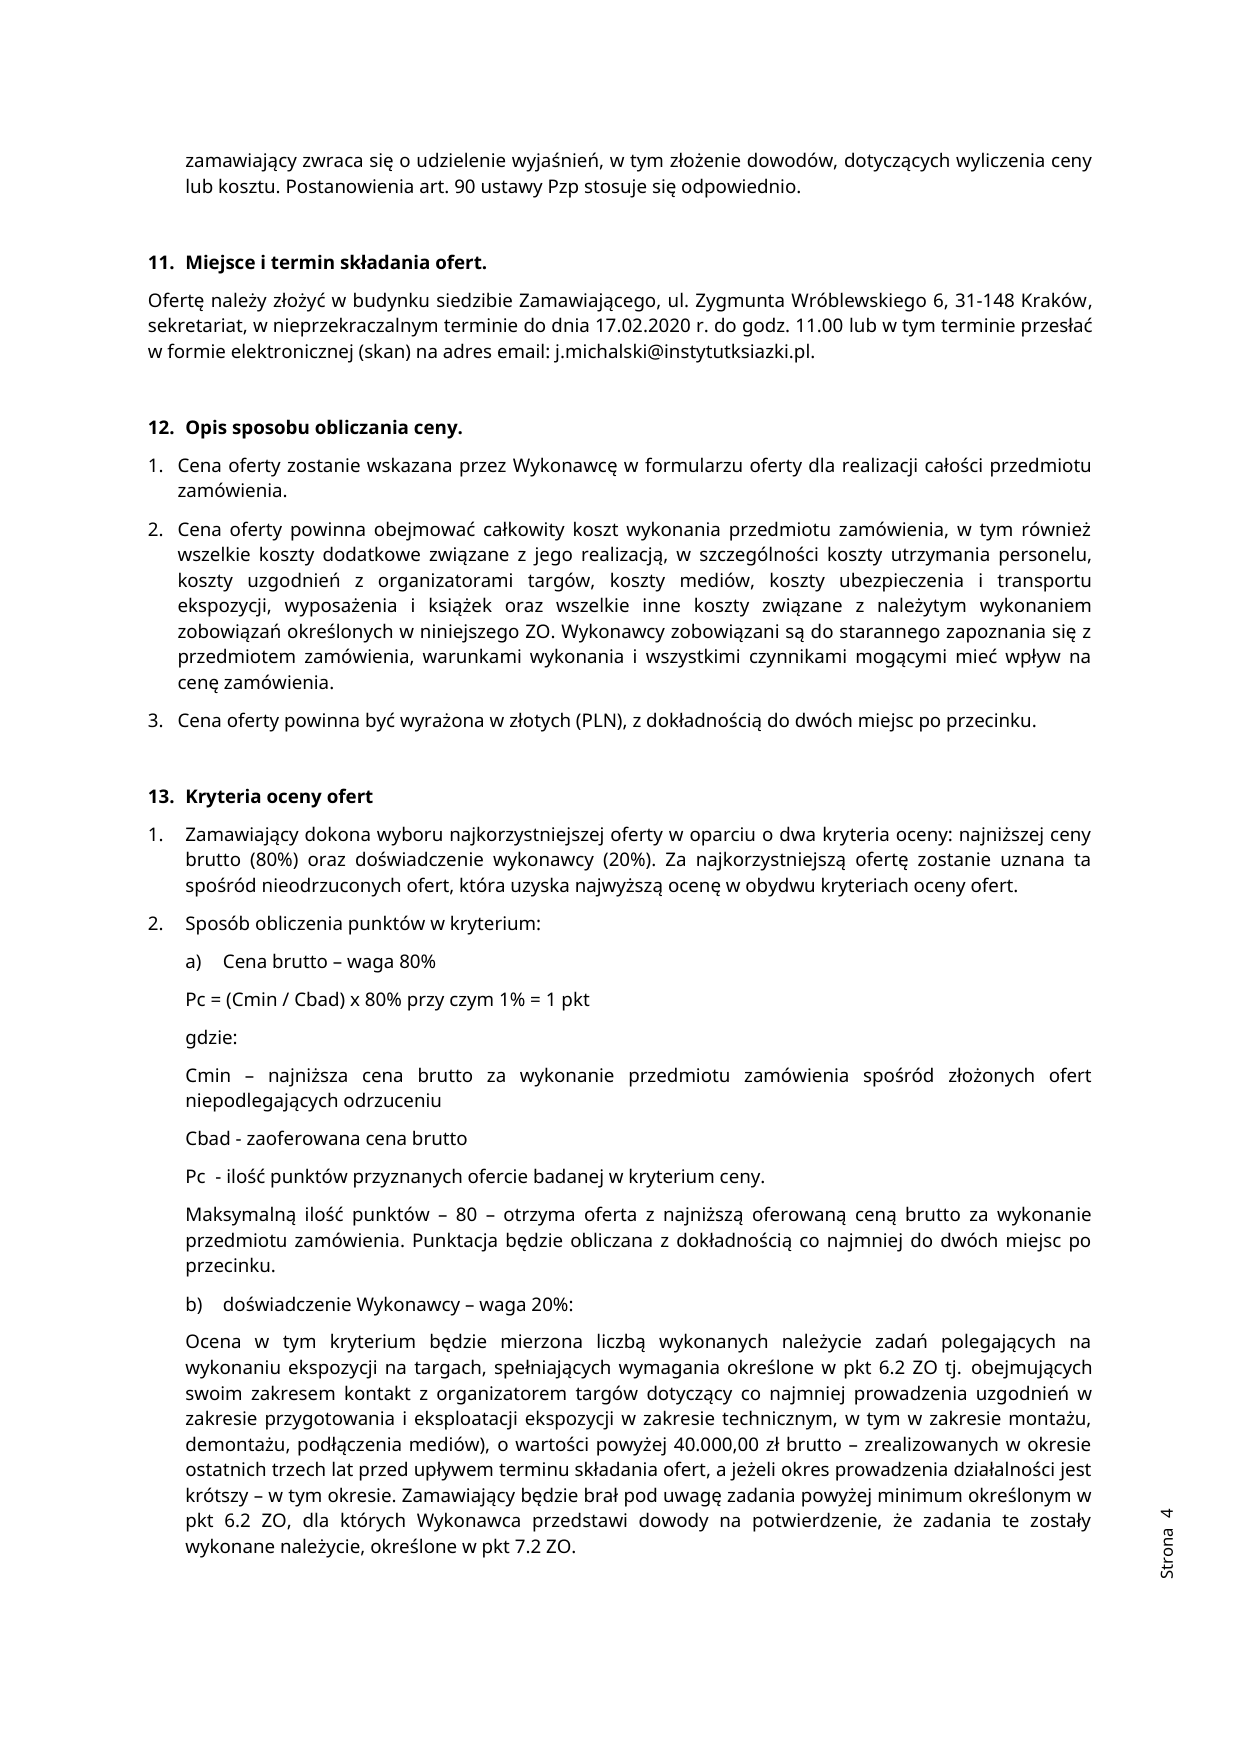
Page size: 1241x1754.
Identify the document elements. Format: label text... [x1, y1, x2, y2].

text gdzie: [185, 1024, 1093, 1050]
text Pc = (Cmin / Cbad) x 80% przy czym 1% = 1 pkt [185, 986, 1093, 1012]
list Sposób obliczenia punktów w kryterium: [148, 910, 1093, 936]
list Cena oferty zostanie wskazana przez Wykonawcę w formularzu oferty dla realizacji całości przedmiotu zamówienia. [148, 452, 1093, 503]
list Kryteria oceny ofert [148, 783, 1093, 808]
text Cmin – najniższa cena brutto za wykonanie przedmiotu zamówienia spośród złożonych ofert niepodlegających odrzuceniu [185, 1062, 1093, 1113]
text Pc - ilość punktów przyznanych ofercie badanej w kryterium ceny. [185, 1164, 1093, 1189]
list Cena oferty powinna obejmować całkowity koszt wykonania przedmiotu zamówienia, w tym również wszelkie koszty dodatkowe związane z jego realizacją, w szczególności koszty utrzymania personelu, koszty uzgodnień z organizatorami targów, koszty mediów, koszty ubezpieczenia i transportu ekspozycji, wyposażenia i książek oraz wszelkie inne koszty związane z należytym wykonaniem zobowiązań określonych w niniejszego ZO. Wykonawcy zobowiązani są do starannego zapoznania się z przedmiotem zamówienia, warunkami wykonania i wszystkimi czynnikami mogącymi mieć wpływ na cenę zamówienia. [148, 516, 1093, 694]
list Zamawiający dokona wyboru najkorzystniejszej oferty w oparciu o dwa kryteria oceny: najniższej ceny brutto (80%) oraz doświadczenie wykonawcy (20%). Za najkorzystniejszą ofertę zostanie uznana ta spośród nieodrzuconych ofert, która uzyska najwyższą ocenę w obydwu kryteriach oceny ofert. [148, 821, 1093, 898]
text Maksymalną ilość punktów – 80 – otrzyma oferta z najniższą oferowaną ceną brutto za wykonanie przedmiotu zamówienia. Punktacja będzie obliczana z dokładnością co najmniej do dwóch miejsc po przecinku. [185, 1202, 1093, 1278]
list Cena brutto – waga 80% [185, 948, 1093, 974]
text Ocena w tym kryterium będzie mierzona liczbą wykonanych należycie zadań polegających na wykonaniu ekspozycji na targach, spełniających wymagania określone w pkt 6.2 ZO tj. obejmujących swoim zakresem kontakt z organizatorem targów dotyczący co najmniej prowadzenia uzgodnień w zakresie przygotowania i eksploatacji ekspozycji w zakresie technicznym, w tym w zakresie montażu, demontażu, podłączenia mediów), o wartości powyżej 40.000,00 zł brutto – zrealizowanych w okresie ostatnich trzech lat przed upływem terminu składania ofert, a jeżeli okres prowadzenia działalności jest krótszy – w tym okresie. Zamawiający będzie brał pod uwagę zadania powyżej minimum określonym w pkt 6.2 ZO, dla których Wykonawca przedstawi dowody na potwierdzenie, że zadania te zostały wykonane należycie, określone w pkt 7.2 ZO. [185, 1329, 1093, 1558]
list Miejsce i termin składania ofert. [148, 249, 1093, 275]
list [148, 148, 1093, 199]
list Opis sposobu obliczania ceny. [148, 414, 1093, 440]
list doświadczenie Wykonawcy – waga 20%: [185, 1291, 1093, 1316]
list Cena oferty powinna być wyrażona w złotych (PLN), z dokładnością do dwóch miejsc po przecinku. [148, 707, 1093, 732]
text Cbad - zaoferowana cena brutto [185, 1126, 1093, 1151]
text Ofertę należy złożyć w budynku siedzibie Zamawiającego, ul. Zygmunta Wróblewskiego 6, 31-148 Kraków, sekretariat, w nieprzekraczalnym terminie do dnia 17.02.2020 r. do godz. 11.00 lub w tym terminie przesłać w formie elektronicznej (skan) na adres email: j.michalski@instytutksiazki.pl. [148, 287, 1093, 364]
